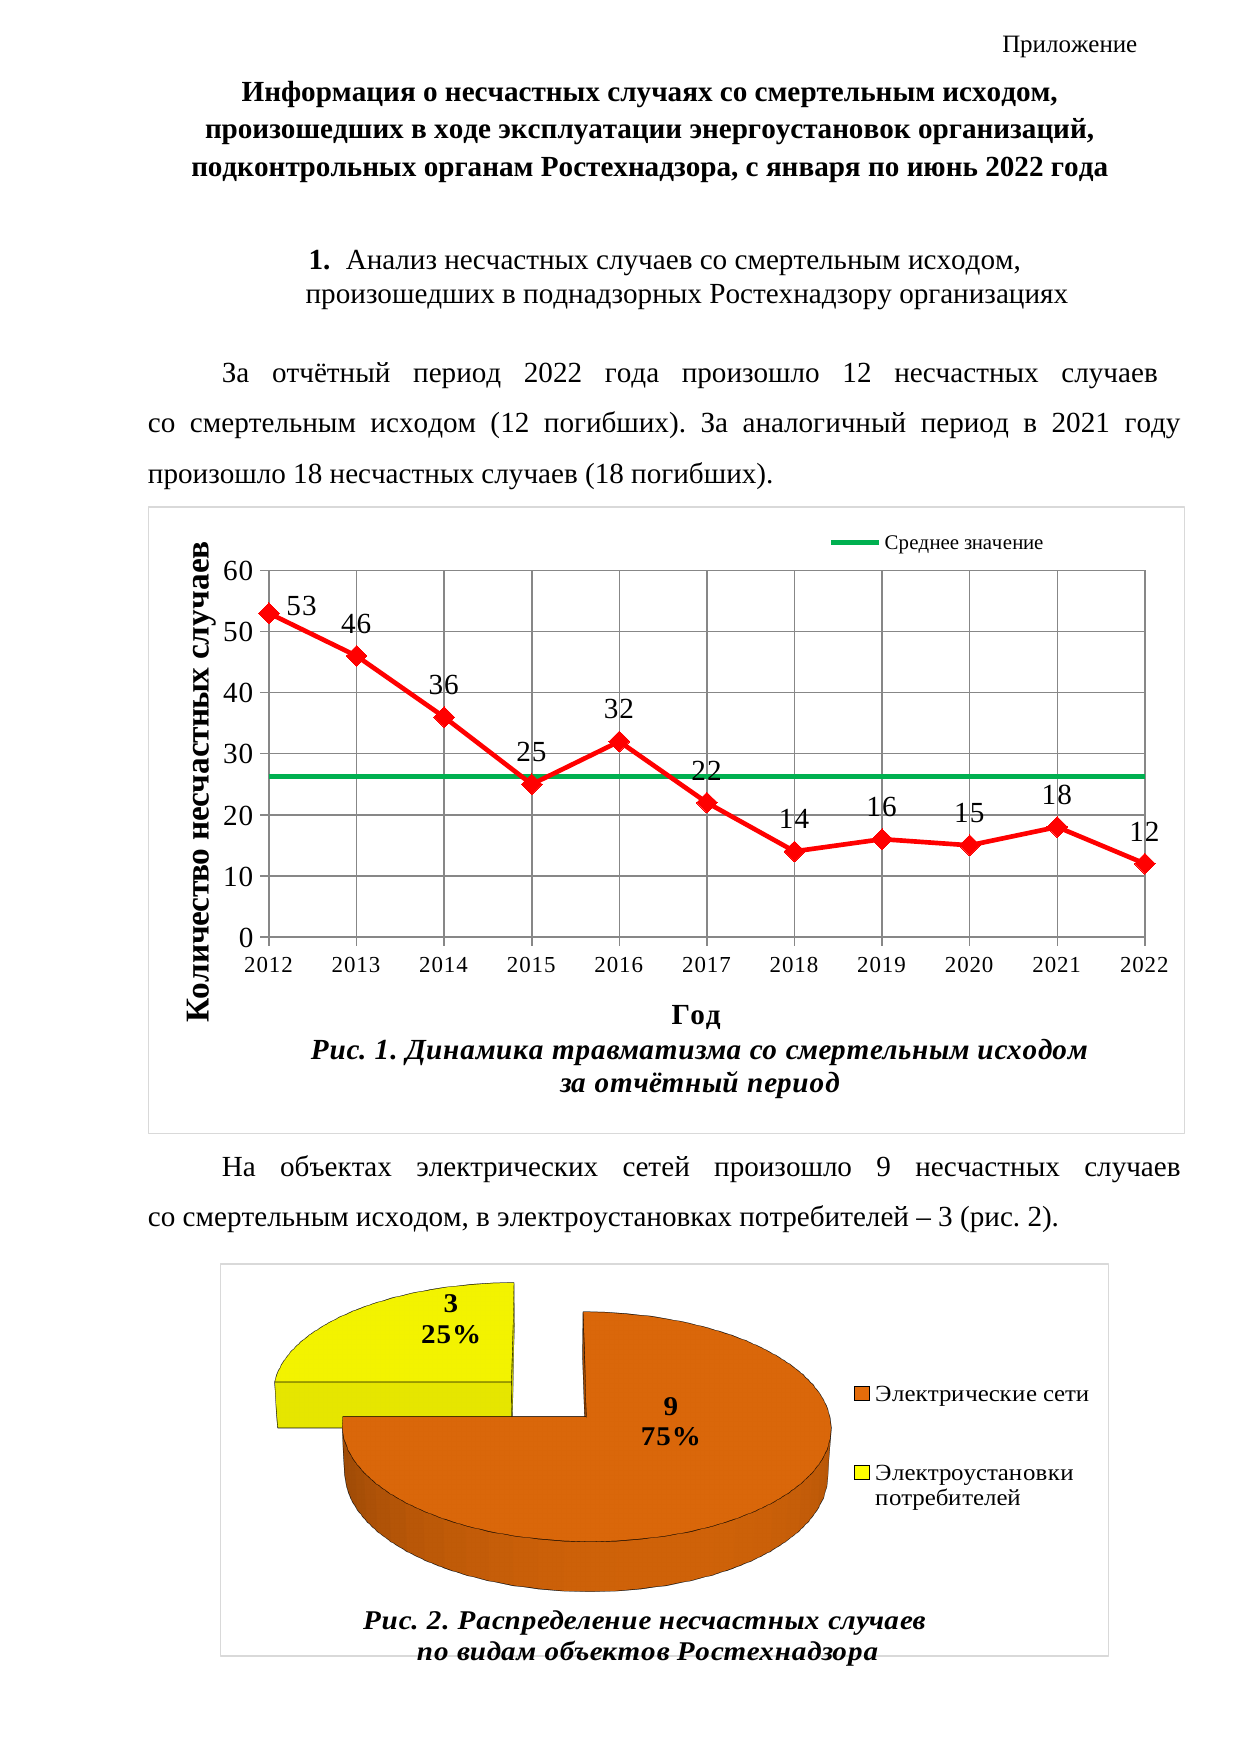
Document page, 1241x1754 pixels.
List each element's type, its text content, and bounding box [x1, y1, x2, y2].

list Анализ несчастных случаев со смертельным исходом, произошедших в поднадзорных Ростехнадзору организациях [185, 242, 1152, 309]
text Информация о несчастных случаях со смертельным исходом, произошедших в ходе эксплуатации энергоустановок организаций, подконтрольных органам Ростехнадзора, с января по июнь 2022 года [148, 71, 1152, 184]
text На объектах электрических сетей произошло 9 несчастных случаев со смертельным исходом, в электроустановках потребителей – 3 (рис. 2). [148, 1149, 1181, 1232]
text За отчётный период 2022 года произошло 12 несчастных случаев со смертельным исходом (12 погибших). За аналогичный период в 2021 году произошло 18 несчастных случаев (18 погибших). [148, 355, 1181, 489]
